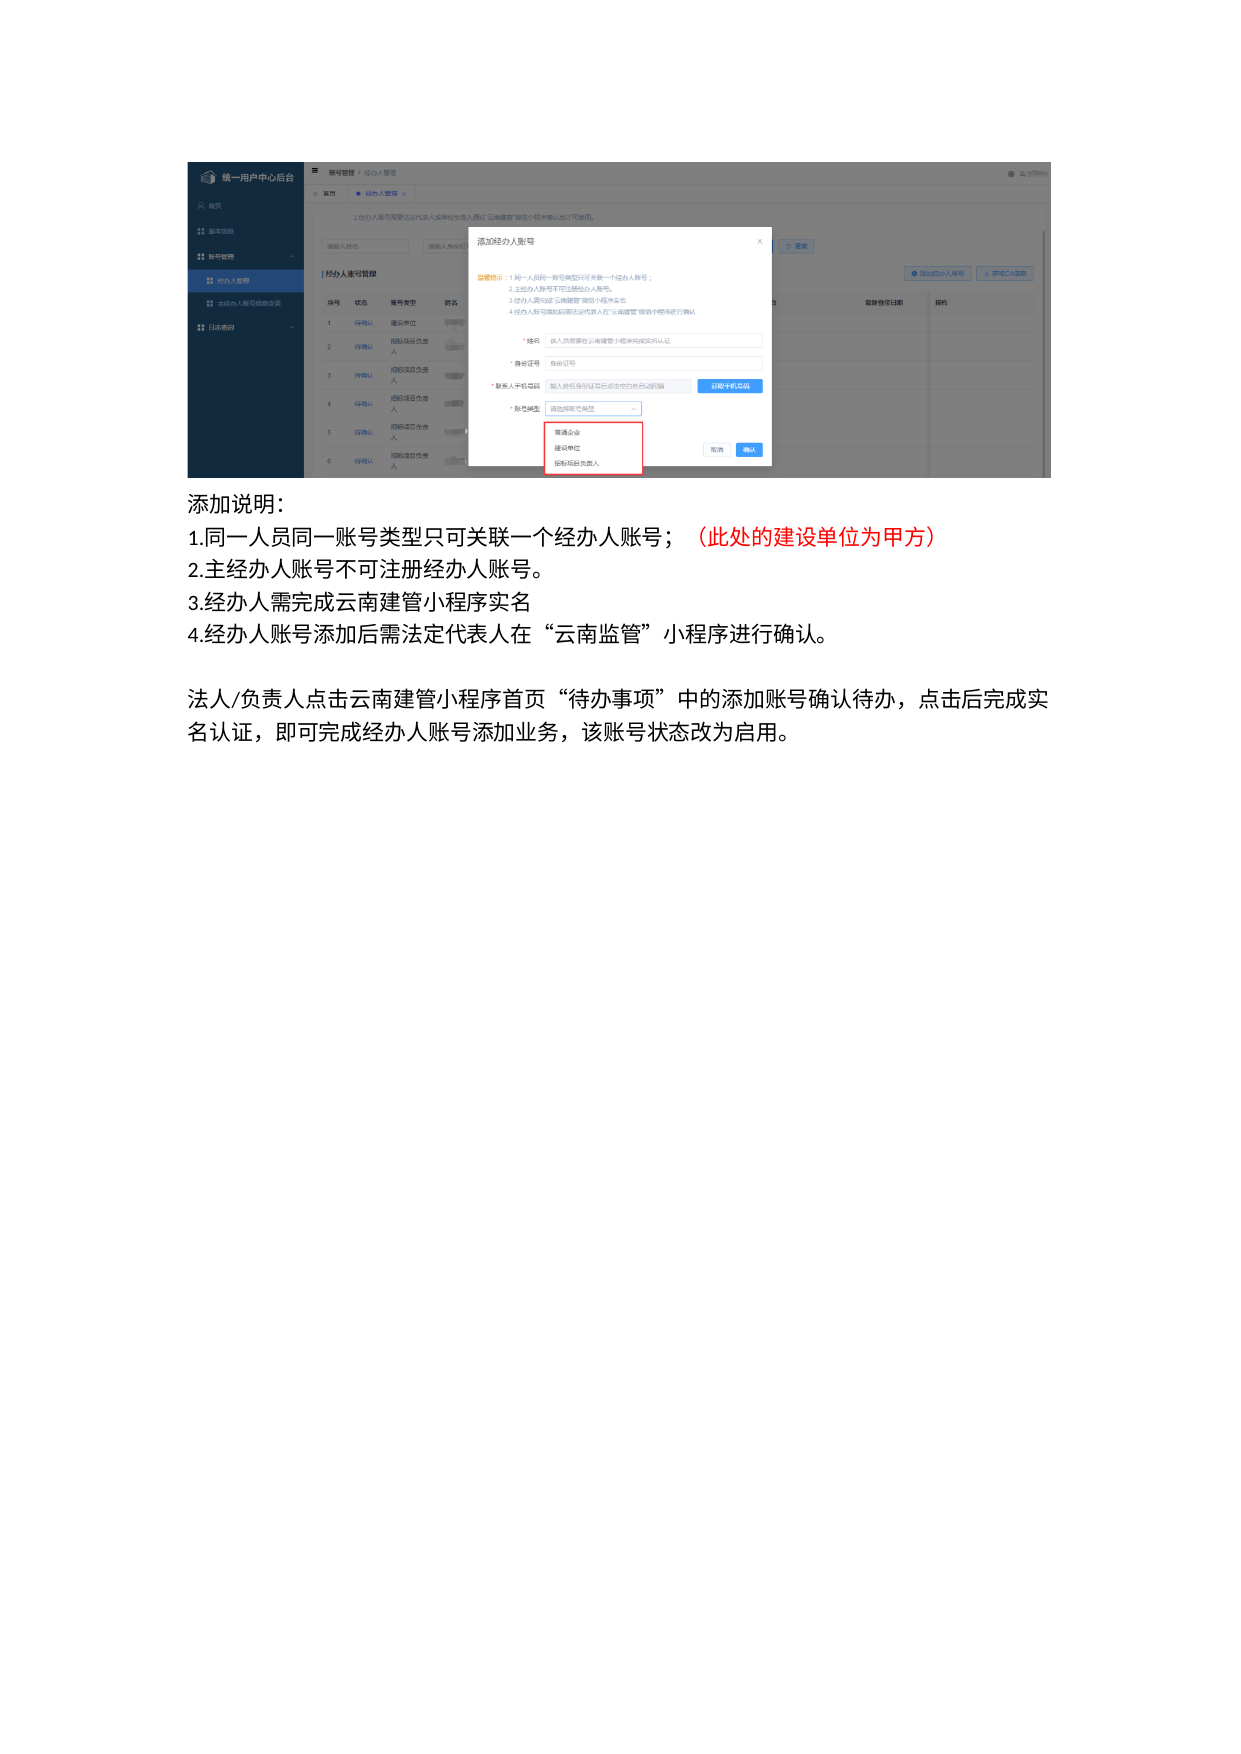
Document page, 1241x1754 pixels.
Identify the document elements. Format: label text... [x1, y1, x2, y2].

text 4.经办人账号添加后需法定代表人在“云南监管”小程序进行确认。 [187, 617, 1053, 649]
text 1.同一人员同一账号类型只可关联一个经办人账号；（此处的建设单位为甲方） [187, 519, 1053, 552]
text 2.主经办人账号不可注册经办人账号。 [187, 552, 1053, 584]
text 法人/负责人点击云南建管小程序首页“待办事项”中的添加账号确认待办，点击后完成实名认证，即可完成经办人账号添加业务，该账号状态改为启用。 [187, 682, 1053, 747]
picture [187, 162, 1051, 478]
text 添加说明： [187, 487, 1053, 519]
text 3.经办人需完成云南建管小程序实名 [187, 584, 1053, 617]
